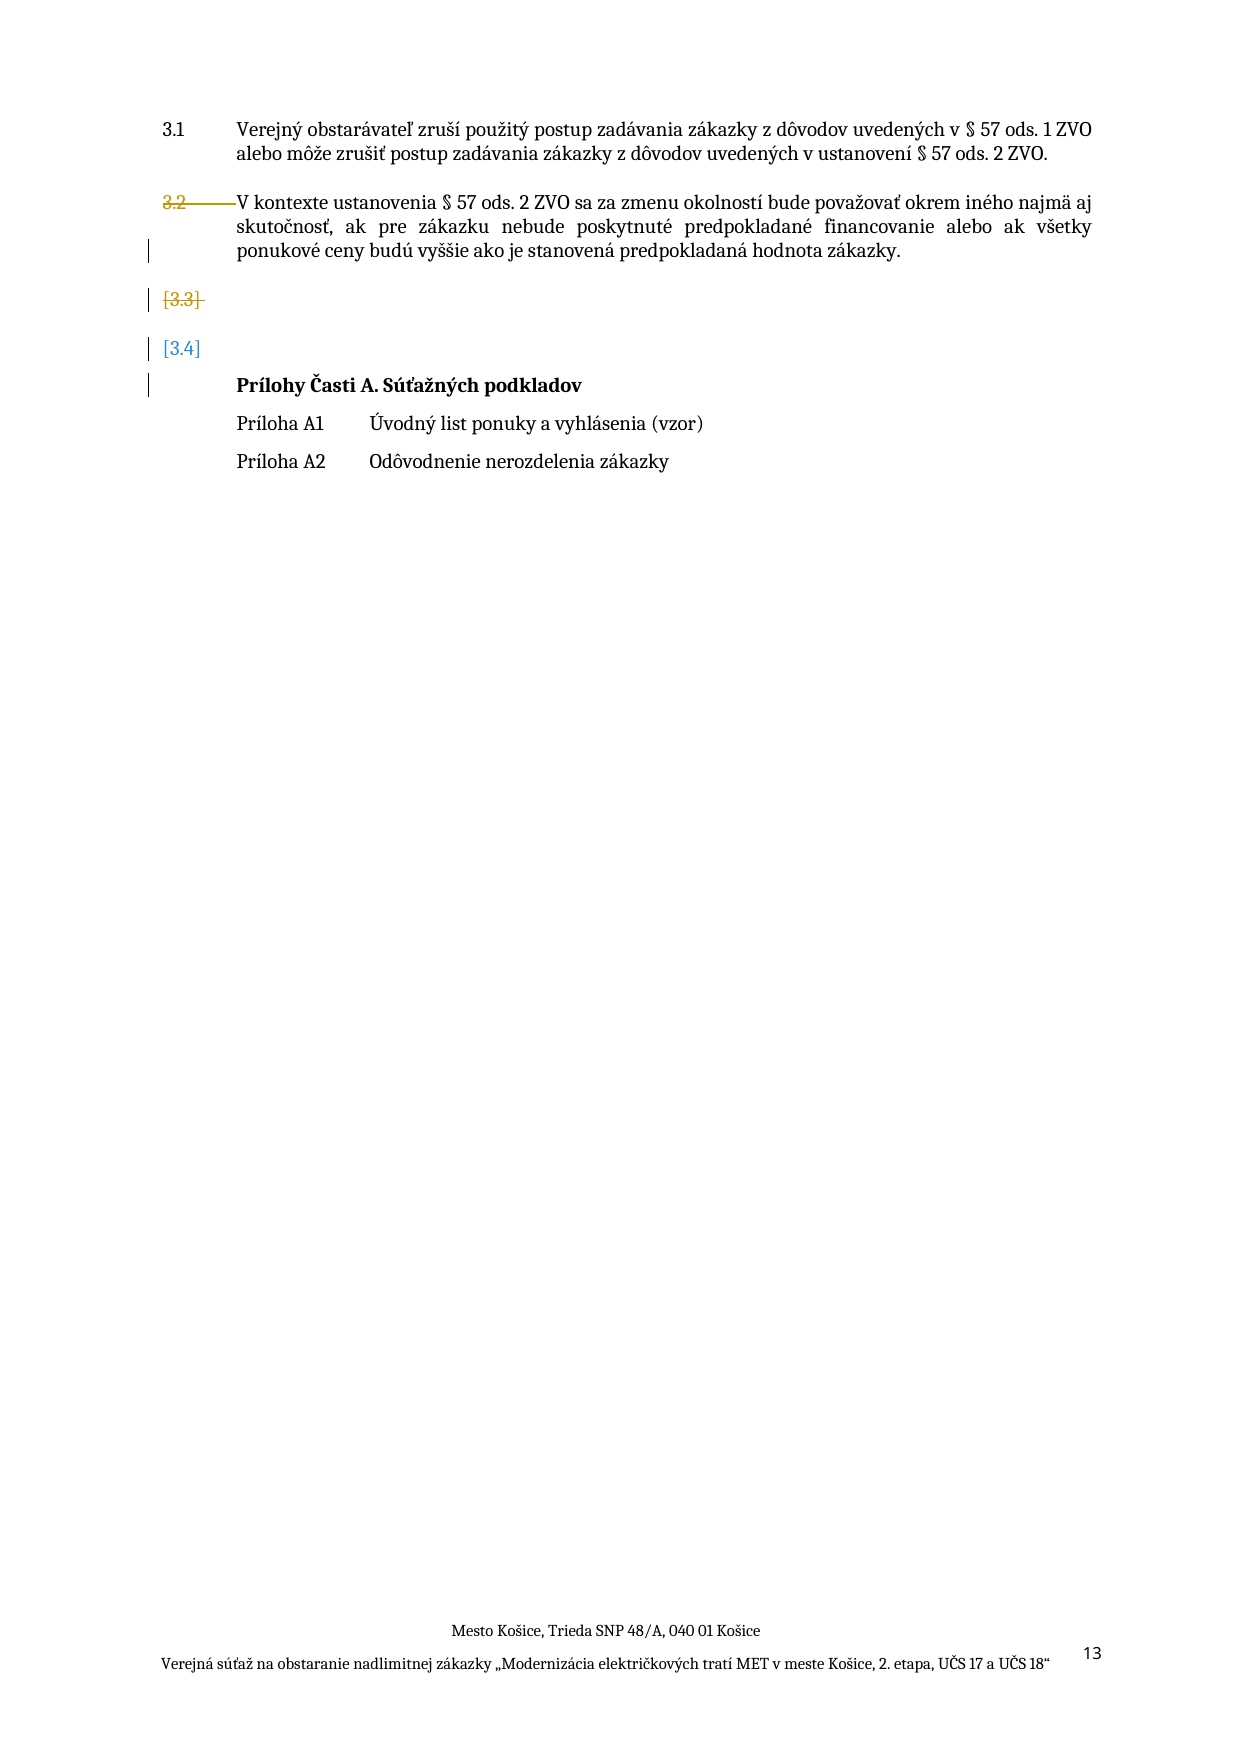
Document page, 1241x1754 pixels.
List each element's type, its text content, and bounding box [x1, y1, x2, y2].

subtitle Verejný obstarávateľ zruší použitý postup zadávania zákazky z dôvodov uvedených v § 57 ods. 1 ZVO alebo môže zrušiť postup zadávania zákazky z dôvodov uvedených v ustanovení § 57 ods. 2 ZVO. [162, 118, 1093, 166]
subtitle V kontexte ustanovenia § 57 ods. 2 ZVO sa za zmenu okolností bude považovať okrem iného najmä aj skutočnosť, ak pre zákazku nebude poskytnuté predpokladané financovanie alebo ak všetky ponukové ceny budú vyššie ako je stanovená predpokladaná hodnota zákazky. [162, 191, 1093, 263]
text Prílohy Časti A. Súťažných podkladov [236, 373, 1093, 397]
text Príloha A1 Úvodný list ponuky a vyhlásenia (vzor) [236, 412, 1093, 436]
text Príloha A2 Odôvodnenie nerozdelenia zákazky [236, 450, 1093, 474]
